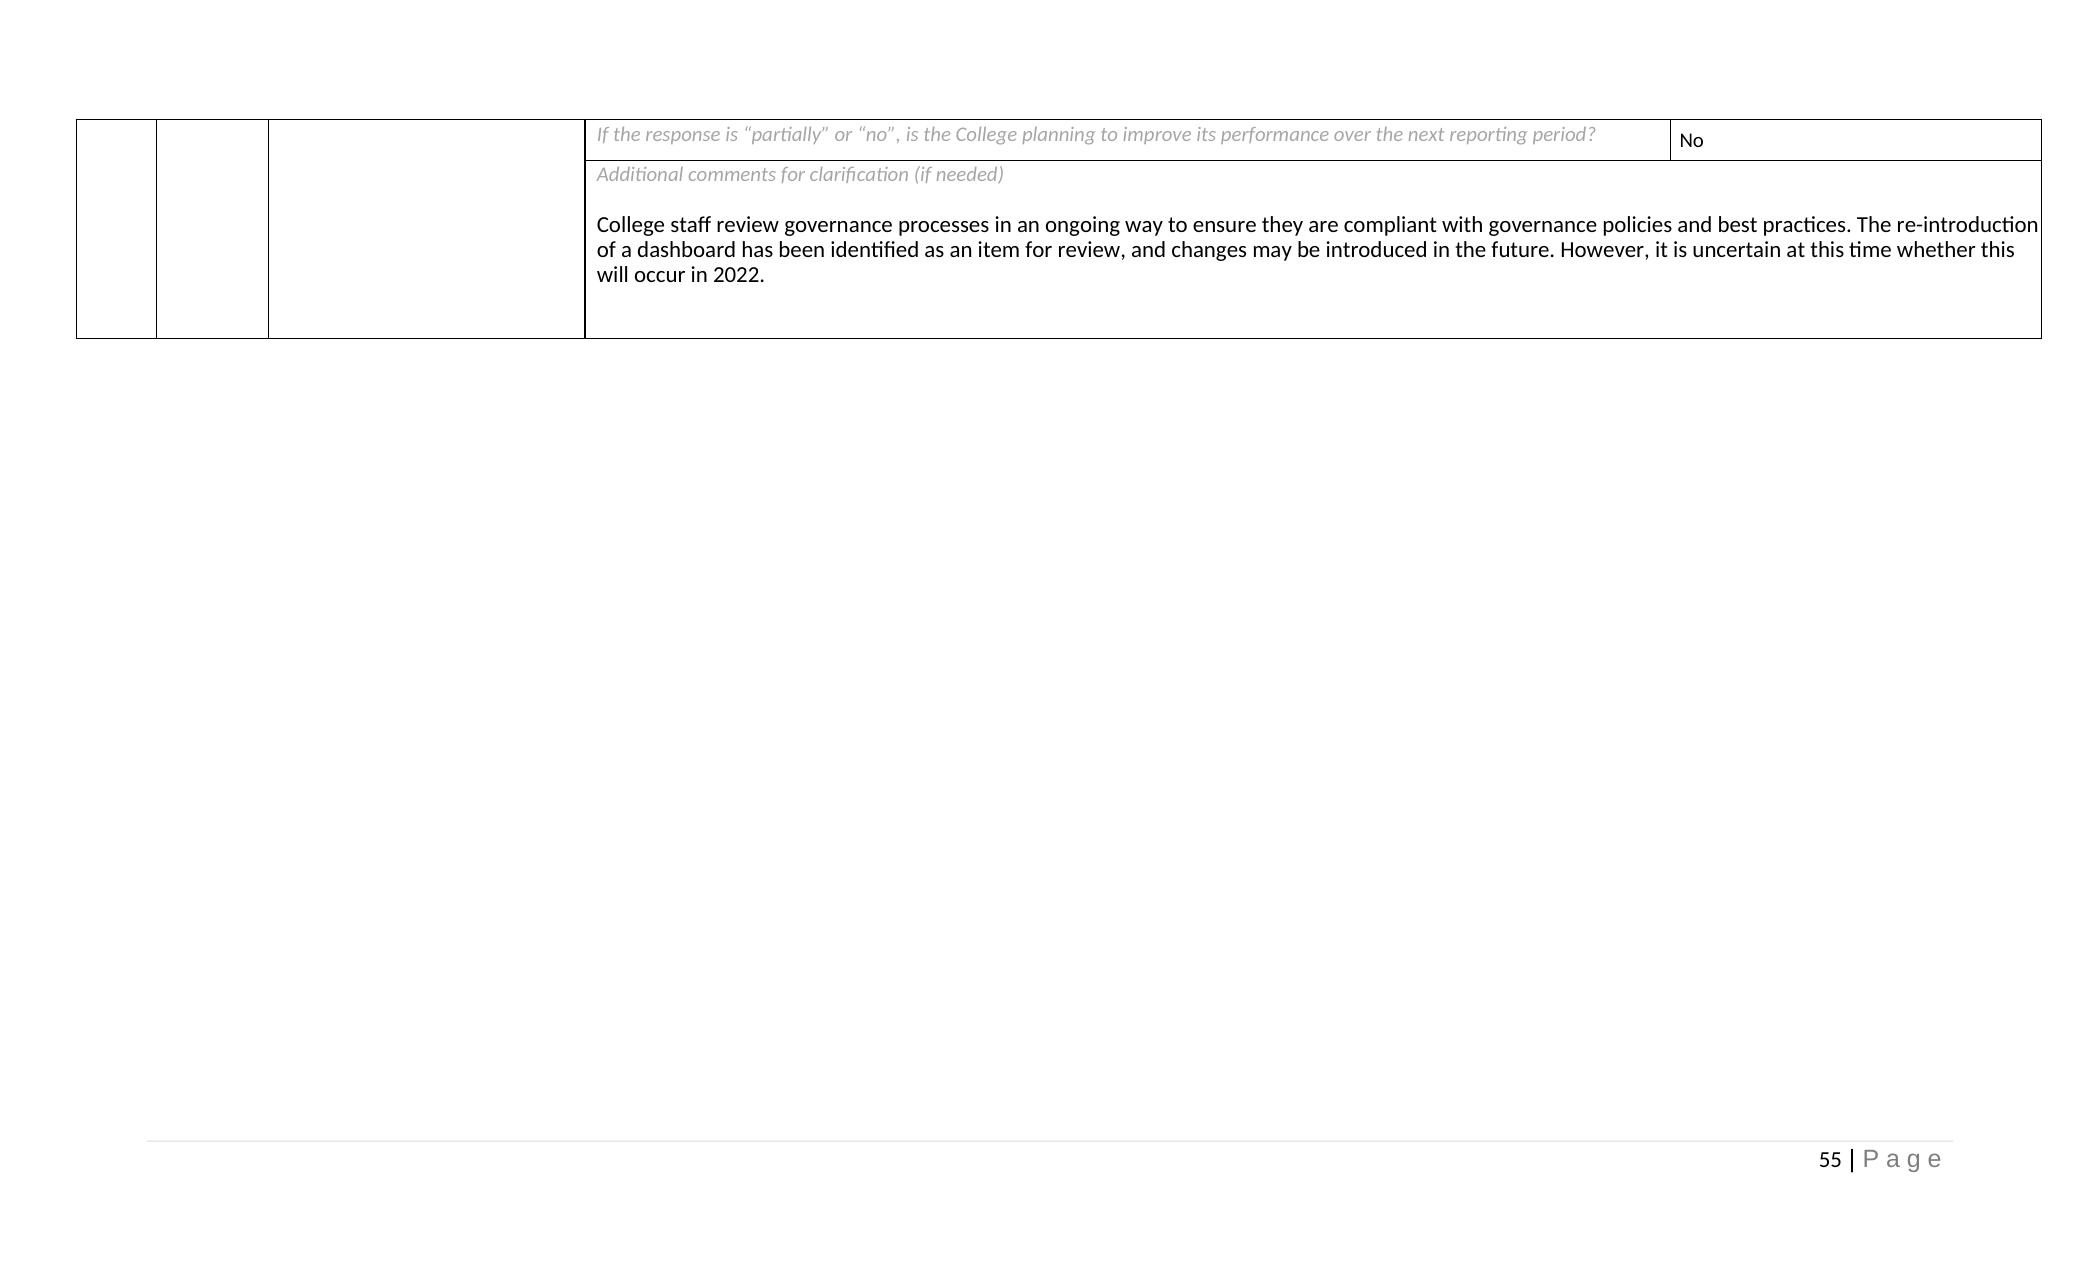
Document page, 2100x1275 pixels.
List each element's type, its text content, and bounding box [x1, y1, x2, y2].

table_cell If the response is “partially” or “no”, is the College planning to improve its performance over the next reporting period? [586, 120, 1670, 160]
table_cell [1671, 120, 2041, 160]
table_cell Additional comments for clarification (if needed) College staff review governance processes in an ongoing way to ensure they are compliant with governance policies and best practices. The re-introduction of a dashboard has been identified as an item for review, and changes may be introduced in the future. However, it is uncertain at this time whether this will occur in 2022. [586, 161, 2041, 338]
